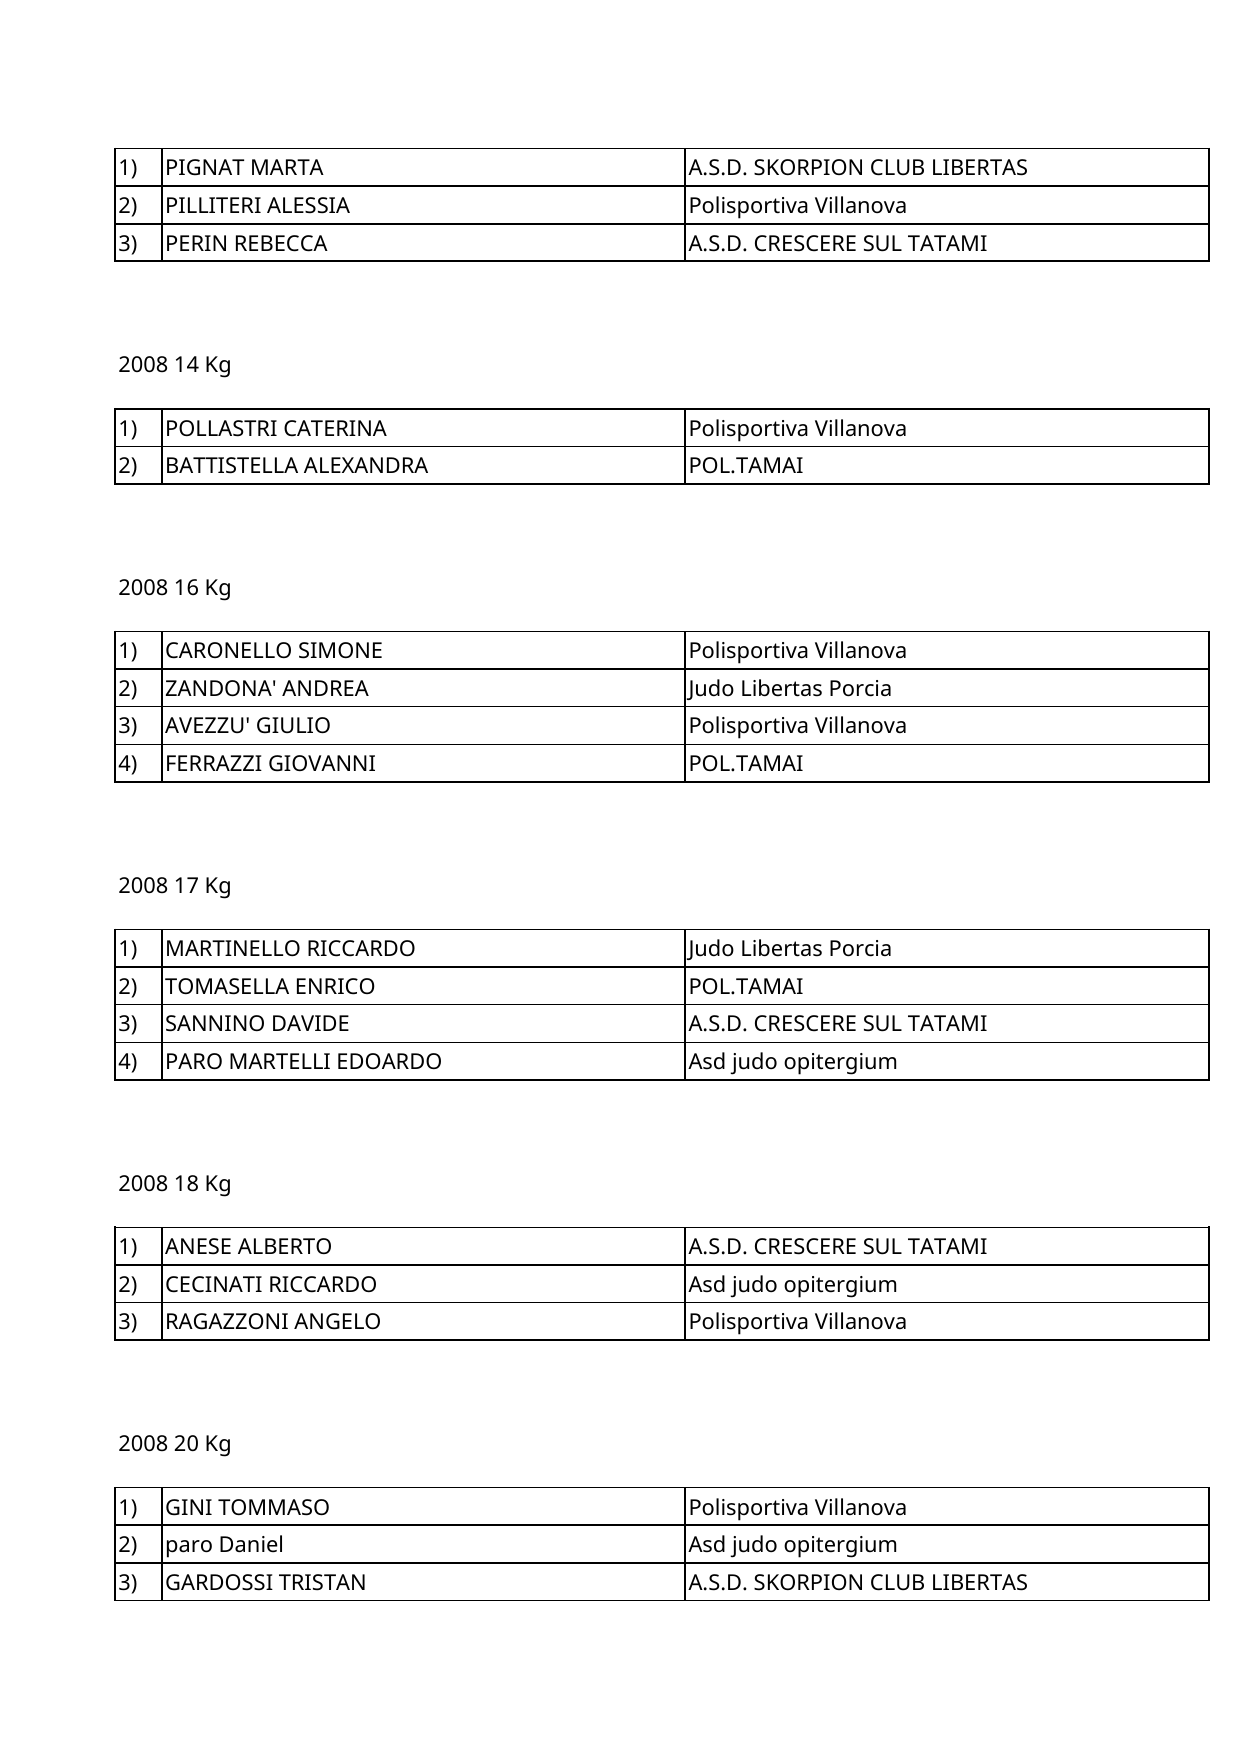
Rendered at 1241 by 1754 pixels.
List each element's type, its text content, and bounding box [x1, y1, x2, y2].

table_cell TOMASELLA ENRICO [163, 968, 684, 1004]
table_cell 3) [116, 225, 161, 260]
table_cell 2) [116, 670, 161, 706]
table_header MARTINELLO RICCARDO [163, 930, 684, 966]
table_cell PERIN REBECCA [163, 225, 684, 260]
table_header ANESE ALBERTO [163, 1228, 684, 1264]
table_header 1) [116, 410, 161, 446]
table_cell GARDOSSI TRISTAN [163, 1564, 684, 1599]
table_header 1) [116, 632, 161, 668]
table_cell 4) [116, 1043, 161, 1079]
table_cell RAGAZZONI ANGELO [163, 1303, 684, 1339]
table_header 1) [116, 1488, 161, 1524]
table_cell 2) [116, 447, 161, 483]
table_cell POL.TAMAI [686, 447, 1208, 483]
table_cell paro Daniel [163, 1526, 684, 1562]
table_header POLLASTRI CATERINA [163, 410, 684, 446]
table_cell SANNINO DAVIDE [163, 1005, 684, 1041]
table_header Polisportiva Villanova [686, 632, 1208, 668]
table_cell 2) [116, 187, 161, 223]
table_cell POL.TAMAI [686, 968, 1208, 1004]
table_cell CECINATI RICCARDO [163, 1266, 684, 1302]
table_cell Polisportiva Villanova [686, 187, 1208, 223]
table_header 1) [116, 1228, 161, 1264]
table_cell 3) [116, 707, 161, 743]
table_header PIGNAT MARTA [163, 149, 684, 185]
table_cell 3) [116, 1564, 161, 1599]
table_cell Polisportiva Villanova [686, 707, 1208, 743]
table_cell Judo Libertas Porcia [686, 670, 1208, 706]
table_cell PILLITERI ALESSIA [163, 187, 684, 223]
table_header 1) [116, 930, 161, 966]
table_cell A.S.D. CRESCERE SUL TATAMI [686, 225, 1208, 260]
table_cell Asd judo opitergium [686, 1043, 1208, 1079]
table_cell ZANDONA' ANDREA [163, 670, 684, 706]
table_cell Asd judo opitergium [686, 1266, 1208, 1302]
table_header Polisportiva Villanova [686, 410, 1208, 446]
text 2008 18 Kg [118, 1167, 1122, 1197]
table_header A.S.D. CRESCERE SUL TATAMI [686, 1228, 1208, 1264]
table_cell POL.TAMAI [686, 745, 1208, 781]
table_cell FERRAZZI GIOVANNI [163, 745, 684, 781]
table_header Polisportiva Villanova [686, 1488, 1208, 1524]
table_cell 2) [116, 968, 161, 1004]
table_header CARONELLO SIMONE [163, 632, 684, 668]
table_cell AVEZZU' GIULIO [163, 707, 684, 743]
table_cell 2) [116, 1266, 161, 1302]
table_cell BATTISTELLA ALEXANDRA [163, 447, 684, 483]
table_cell 3) [116, 1303, 161, 1339]
table_cell 3) [116, 1005, 161, 1041]
table_header A.S.D. SKORPION CLUB LIBERTAS [686, 149, 1208, 185]
table_cell PARO MARTELLI EDOARDO [163, 1043, 684, 1079]
text 2008 14 Kg [118, 349, 1122, 379]
table_cell Polisportiva Villanova [686, 1303, 1208, 1339]
table_cell 4) [116, 745, 161, 781]
table_header Judo Libertas Porcia [686, 930, 1208, 966]
table_cell 2) [116, 1526, 161, 1562]
table_header GINI TOMMASO [163, 1488, 684, 1524]
table_cell Asd judo opitergium [686, 1526, 1208, 1562]
table_cell A.S.D. CRESCERE SUL TATAMI [686, 1005, 1208, 1041]
text 2008 20 Kg [118, 1428, 1122, 1458]
table_header 1) [116, 149, 161, 185]
text 2008 16 Kg [118, 572, 1122, 601]
text 2008 17 Kg [118, 869, 1122, 899]
table_cell A.S.D. SKORPION CLUB LIBERTAS [686, 1564, 1208, 1599]
